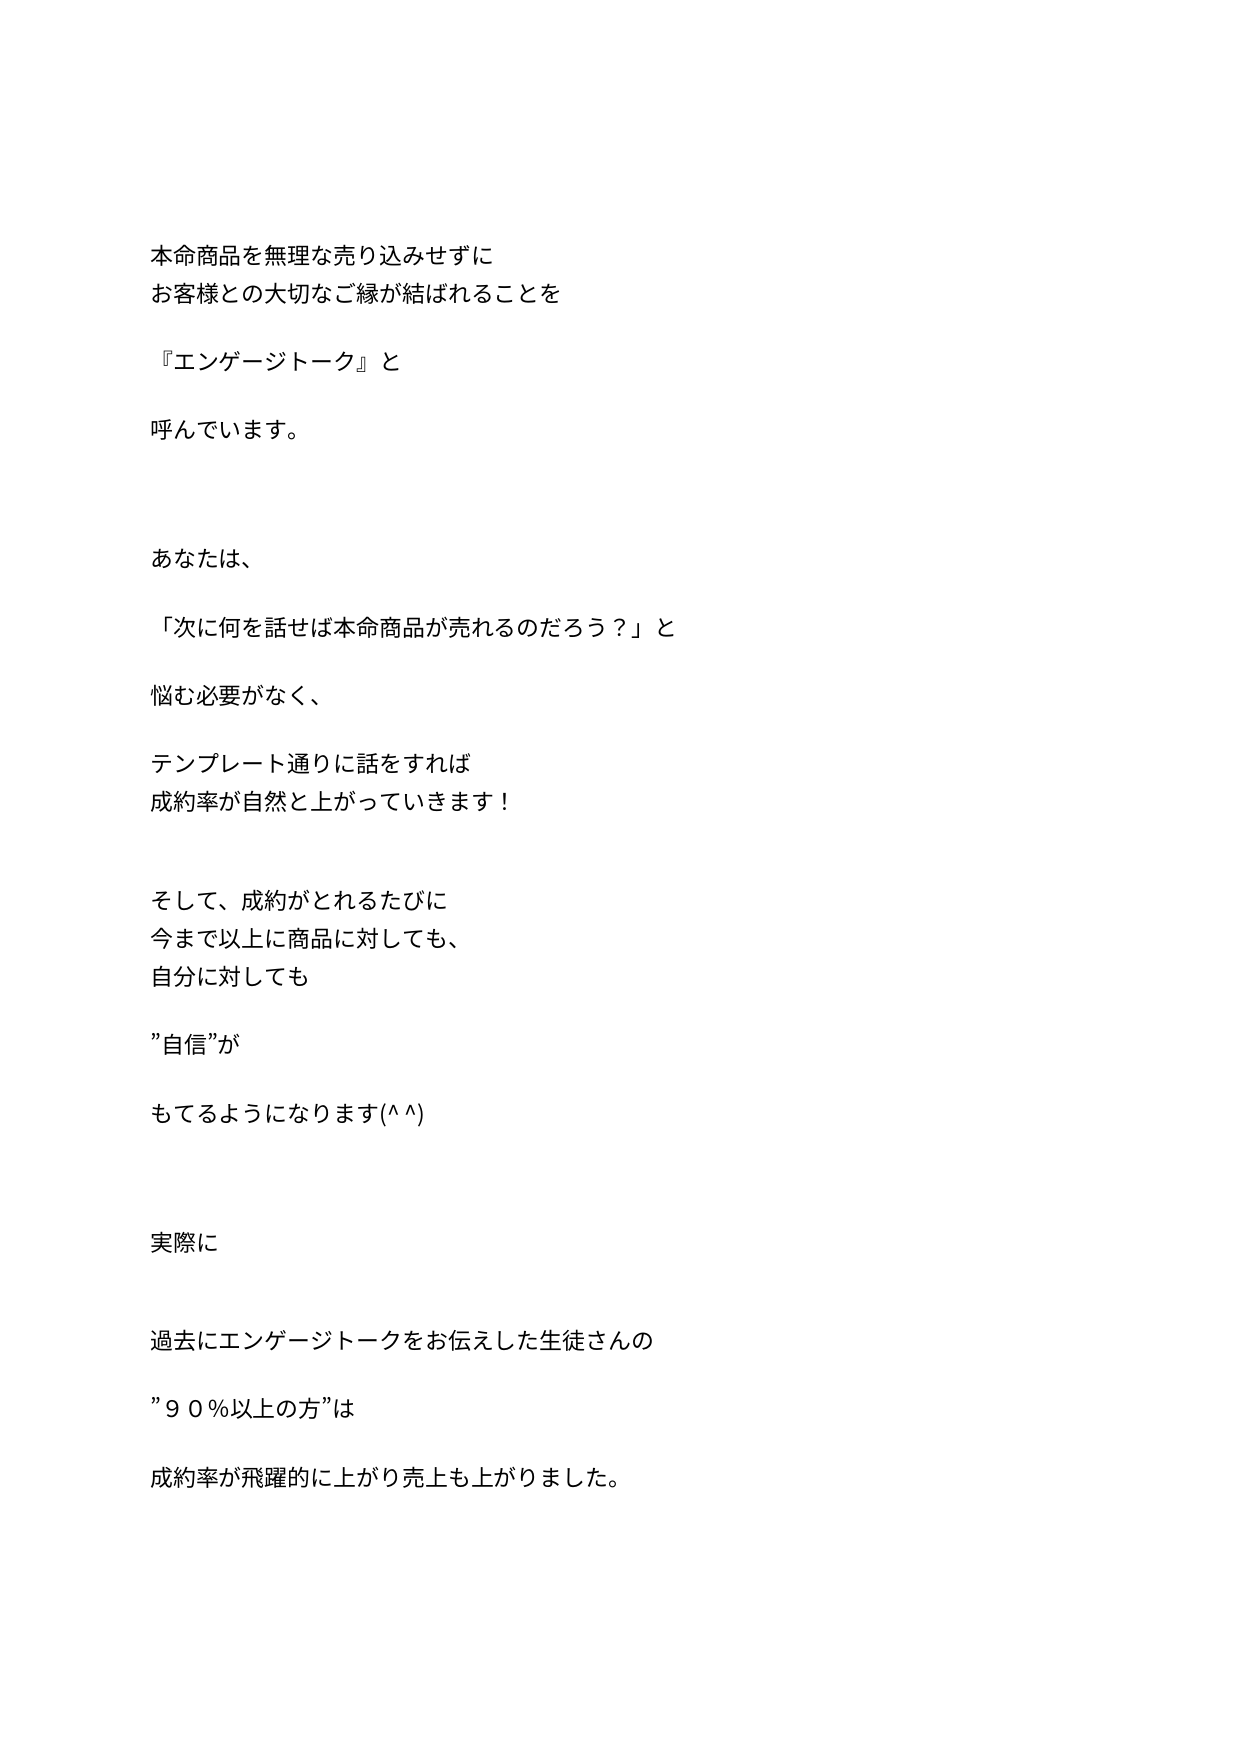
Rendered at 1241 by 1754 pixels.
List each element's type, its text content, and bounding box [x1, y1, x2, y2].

text 自分に対しても [150, 959, 1090, 992]
text ”９０％以上の方”は [150, 1391, 1090, 1424]
text 今まで以上に商品に対しても、 [150, 921, 1090, 954]
text 『エンゲージトーク』と [150, 344, 1090, 377]
text 実際に [150, 1224, 1090, 1258]
text もてるようになります(^ ^) [150, 1096, 1090, 1129]
text 過去にエンゲージトークをお伝えした生徒さんの [150, 1323, 1090, 1356]
text 「次に何を話せば本命商品が売れるのだろう？」と [150, 609, 1090, 643]
text 呼んでいます。 [150, 412, 1090, 446]
text テンプレート通りに話をすれば [150, 746, 1090, 779]
text 成約率が飛躍的に上がり売上も上がりました。 [150, 1459, 1090, 1493]
text お客様との大切なご縁が結ばれることを [150, 276, 1090, 309]
text 成約率が自然と上がっていきます！ [150, 784, 1090, 817]
text ”自信”が [150, 1027, 1090, 1061]
text 本命商品を無理な売り込みせずに [150, 237, 1090, 271]
text 悩む必要がなく、 [150, 678, 1090, 711]
text あなたは、 [150, 541, 1090, 574]
text そして、成約がとれるたびに [150, 883, 1090, 916]
